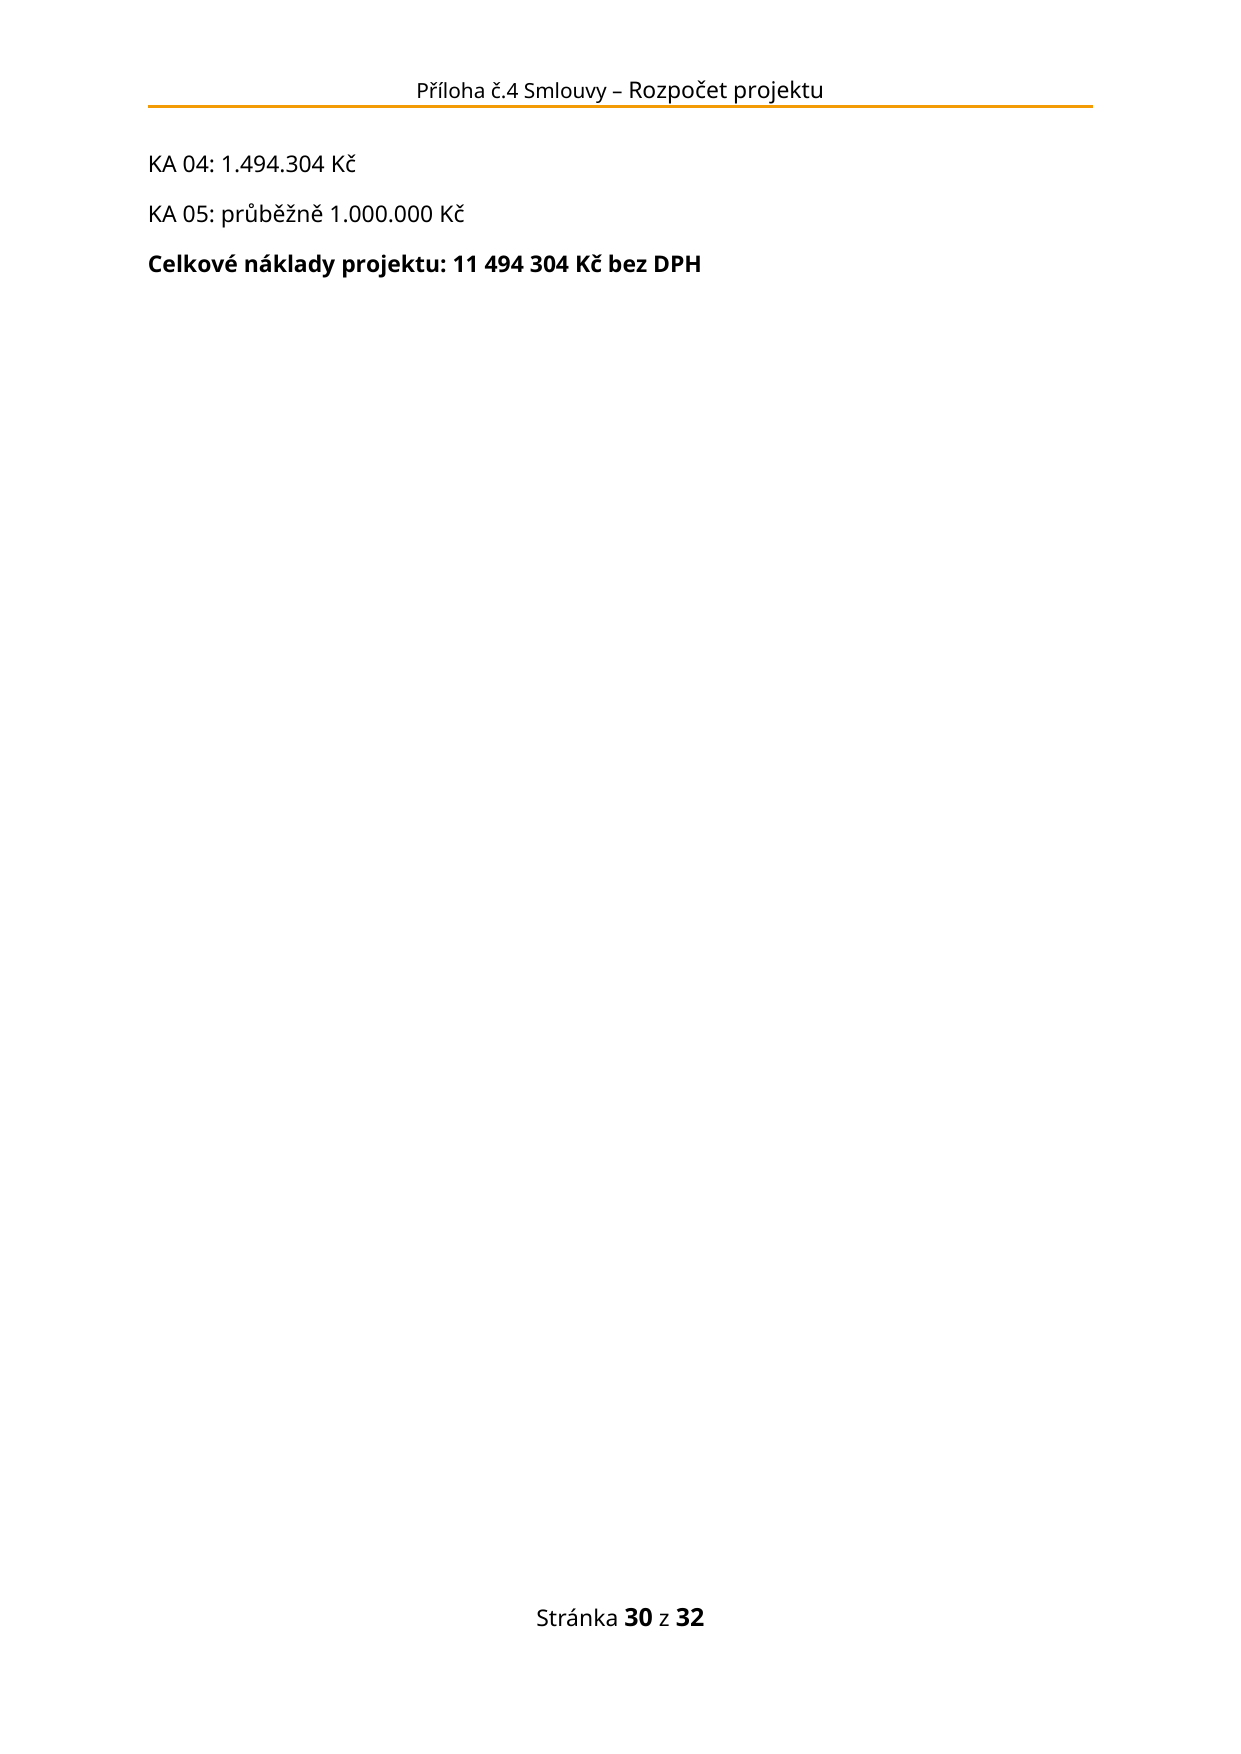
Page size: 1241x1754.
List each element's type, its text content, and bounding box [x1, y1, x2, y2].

text KA 05: průběžně 1.000.000 Kč [148, 198, 1093, 229]
text Celkové náklady projektu: 11 494 304 Kč bez DPH [148, 248, 1093, 310]
text KA 04: 1.494.304 Kč [148, 148, 1093, 179]
